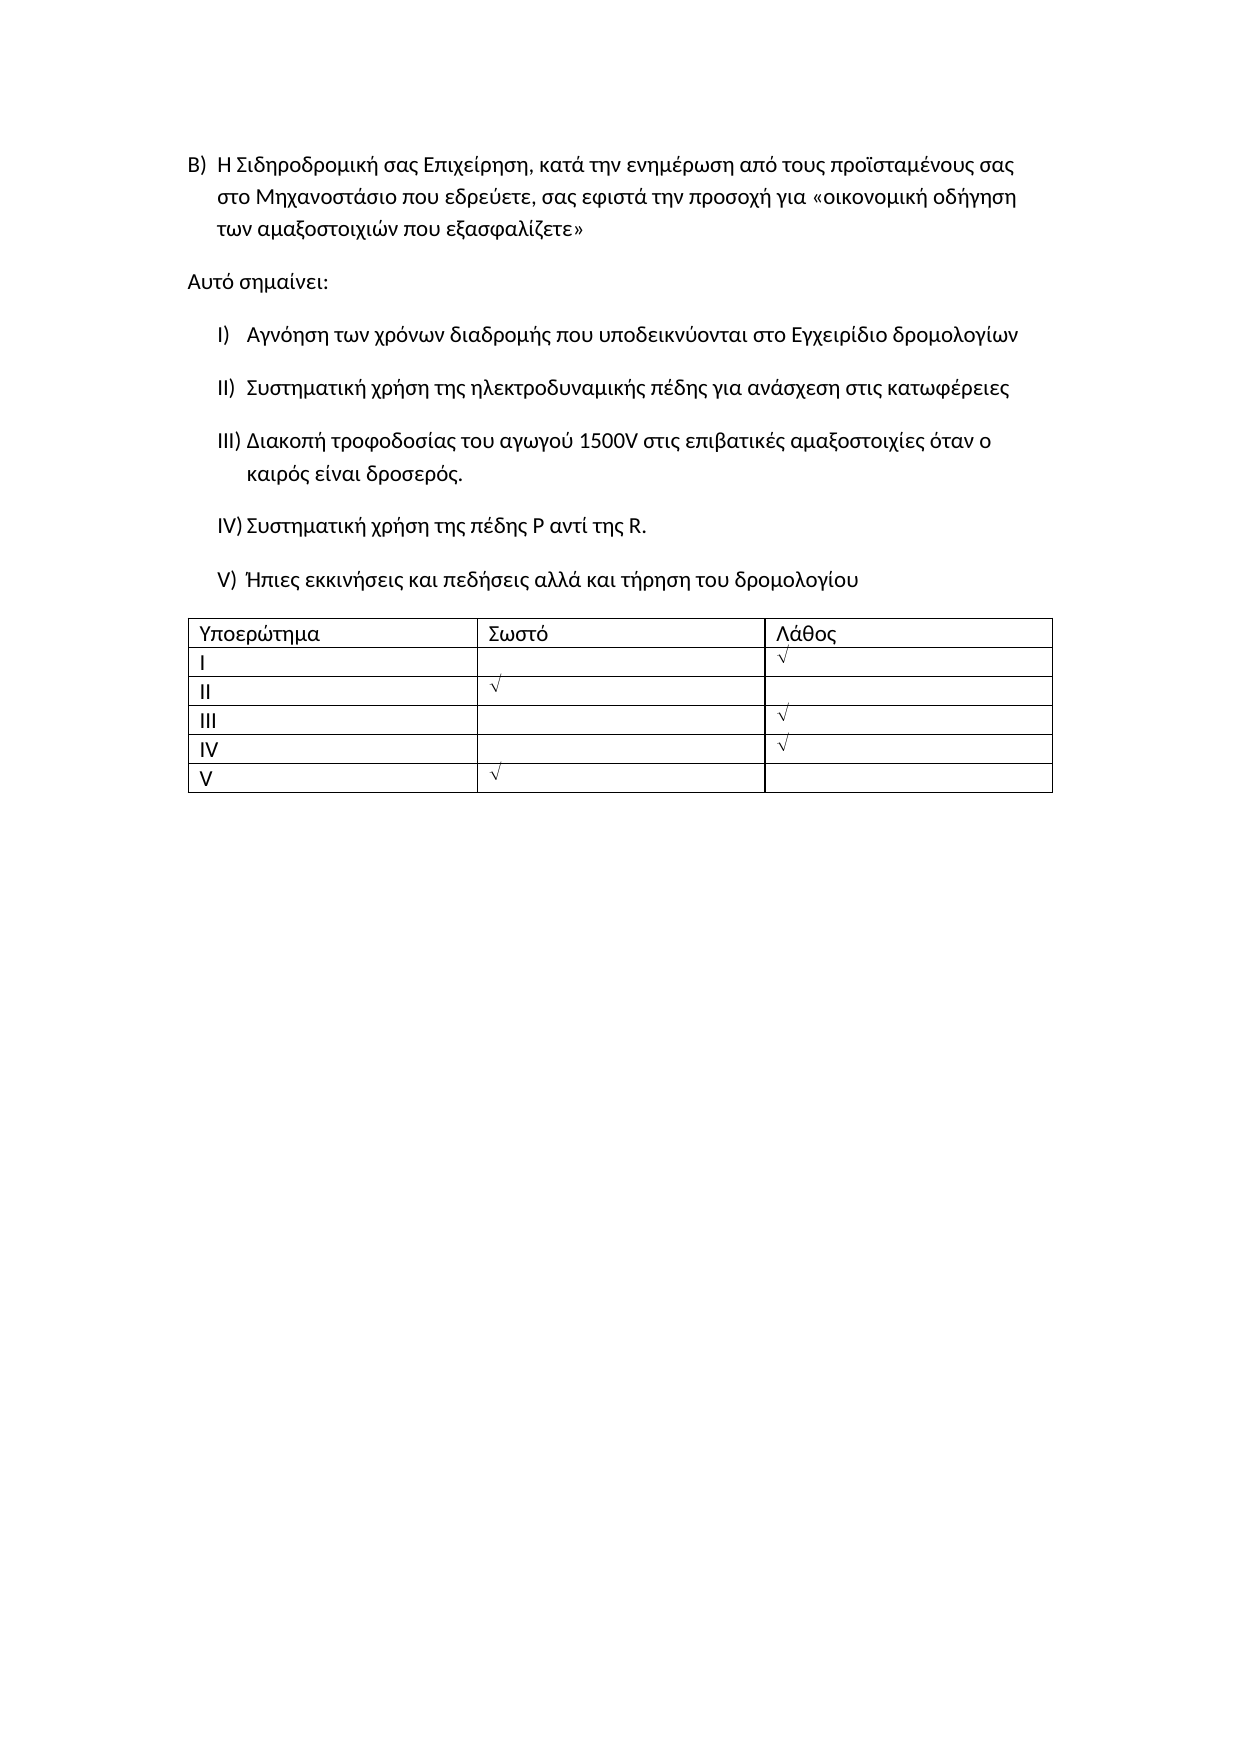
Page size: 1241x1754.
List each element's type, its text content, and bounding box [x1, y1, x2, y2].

table_cell [766, 648, 1052, 676]
text ΙΙΙ) Διακοπή τροφοδοσίας του αγωγού 1500V στις επιβατικές αμαξοστοιχίες όταν ο καιρός είναι δροσερός. [217, 426, 1053, 487]
table_cell IV [189, 735, 477, 763]
text IV) Συστηματική χρήση της πέδης P αντί της R. [217, 512, 1053, 540]
table_cell II [189, 677, 477, 705]
text Ι) Αγνόηση των χρόνων διαδρομής που υποδεικνύονται στο Εγχειρίδιο δρομολογίων [217, 320, 1053, 348]
table_cell I [189, 648, 477, 676]
table_cell [478, 706, 764, 734]
table_cell [766, 735, 1052, 763]
table_cell [766, 706, 1052, 734]
text V) Ήπιες εκκινήσεις και πεδήσεις αλλά και τήρηση του δρομολογίου [217, 565, 1053, 593]
text ΙΙ) Συστηματική χρήση της ηλεκτροδυναμικής πέδης για ανάσχεση στις κατωφέρειες [217, 373, 1053, 401]
table_cell V [189, 764, 477, 792]
text Αυτό σημαίνει: [187, 267, 1053, 295]
table_cell [478, 735, 764, 763]
table_cell [478, 648, 764, 676]
table_header Λάθος [766, 619, 1052, 647]
table_cell III [189, 706, 477, 734]
table_header Σωστό [478, 619, 764, 647]
table_cell [766, 677, 1052, 705]
table_cell [766, 764, 1052, 792]
table_cell [478, 764, 764, 792]
text Β) Η Σιδηροδρομική σας Επιχείρηση, κατά την ενημέρωση από τους προϊσταμένους σας στο Μηχανοστάσιο που εδρεύετε, σας εφιστά την προσοχή για «οικονομική οδήγηση των αμαξοστοιχιών που εξασφαλίζετε» [187, 150, 1053, 242]
table_cell [478, 677, 764, 705]
table_header Υποερώτημα [189, 619, 477, 647]
